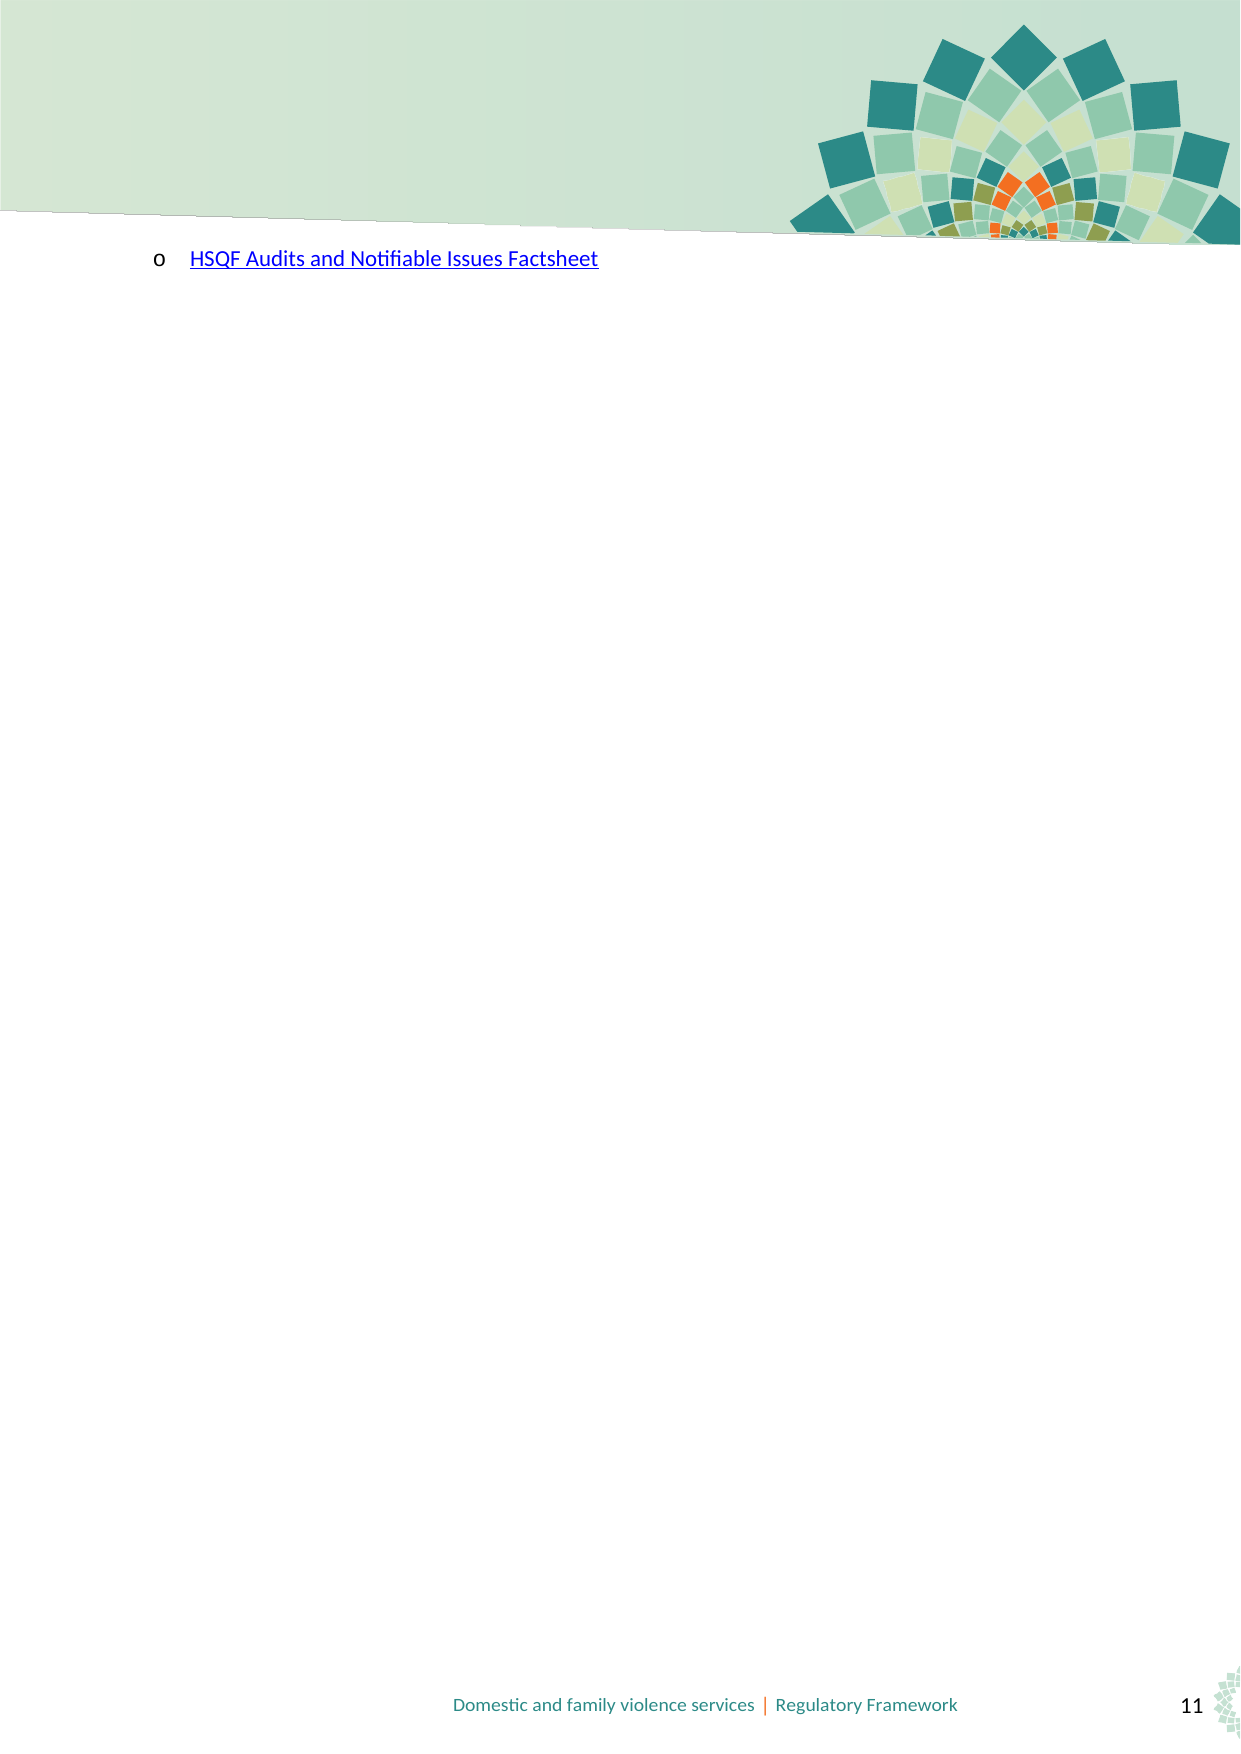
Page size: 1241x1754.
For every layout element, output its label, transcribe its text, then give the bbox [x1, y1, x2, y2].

list HSQF Audits and Notifiable Issues Factsheet [152, 244, 1188, 273]
picture [1213, 1666, 1241, 1739]
picture [0, 0, 1241, 245]
